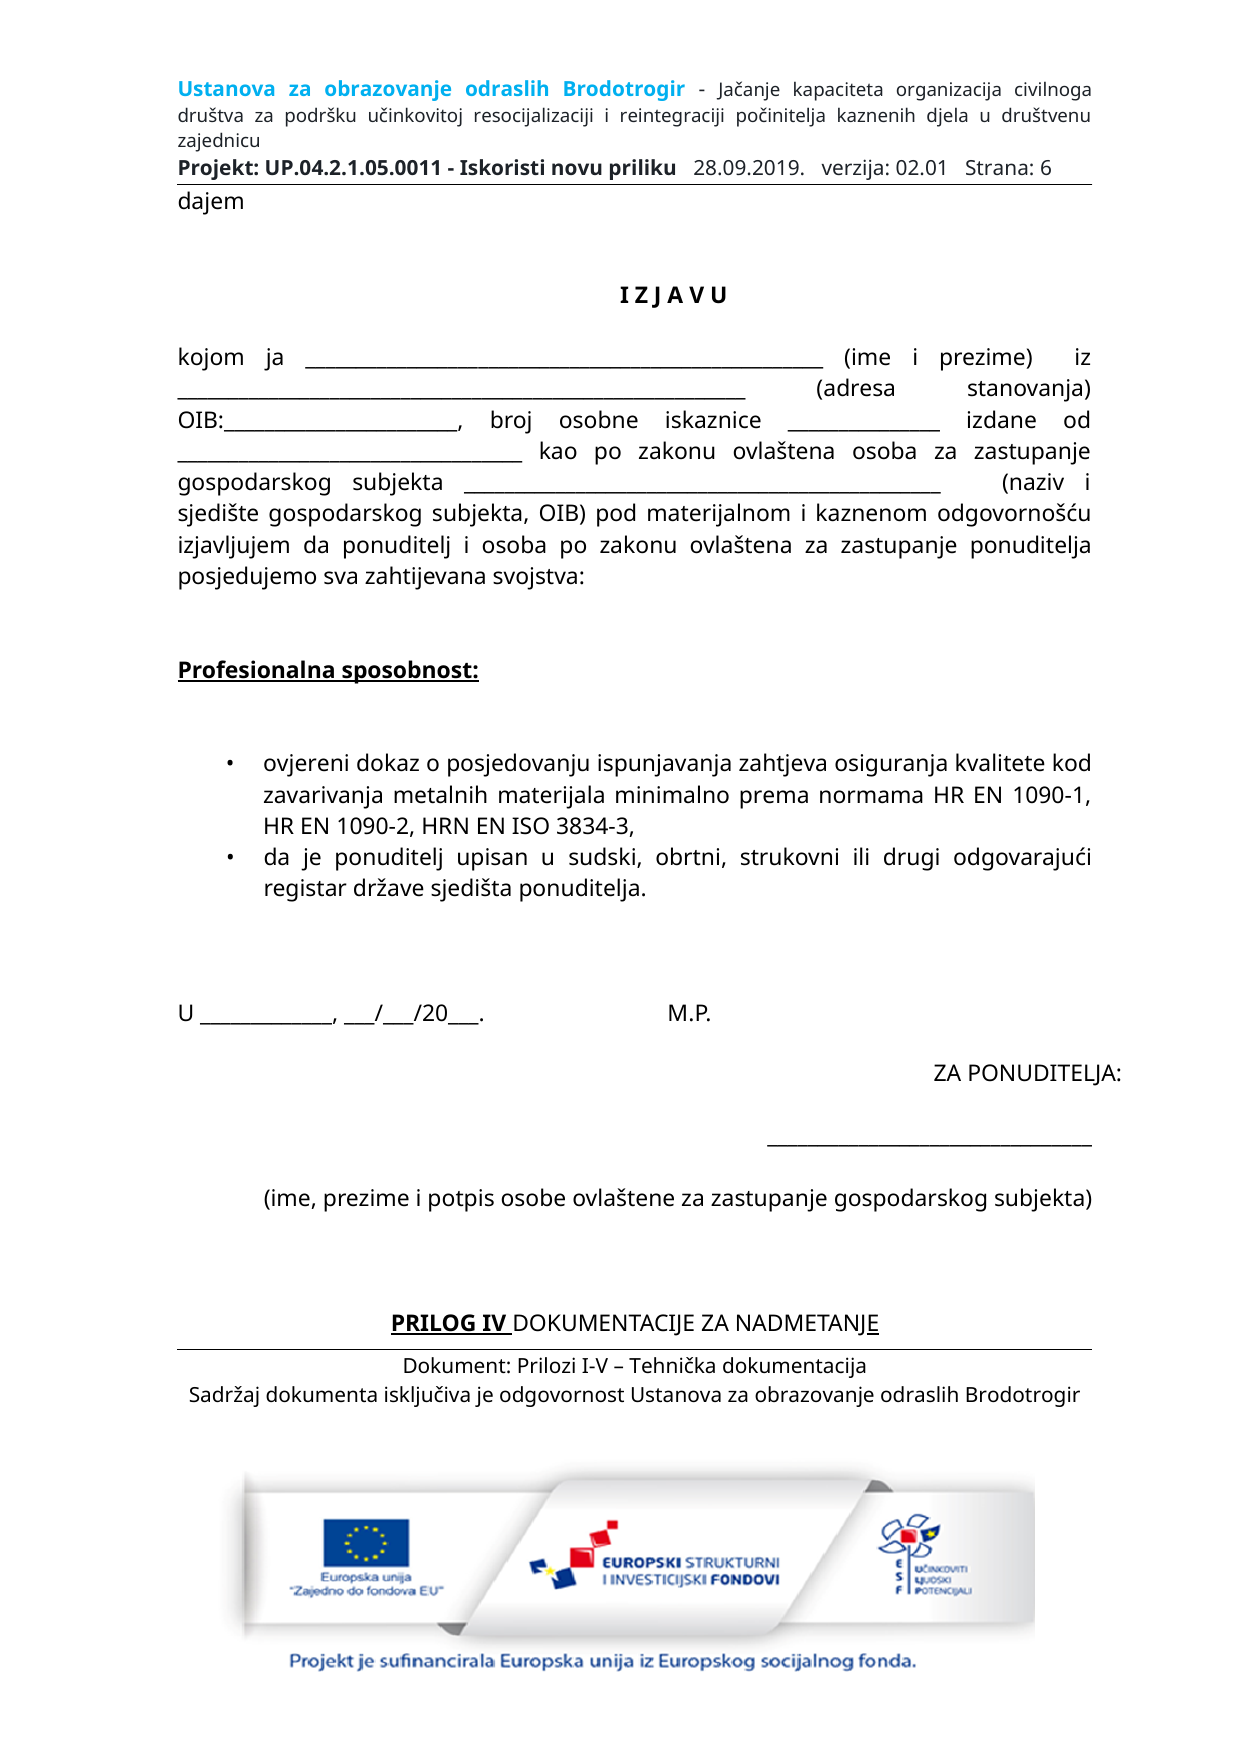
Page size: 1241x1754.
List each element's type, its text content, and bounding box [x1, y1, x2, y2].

text U _____________, ___/___/20___. M.P. [177, 997, 1092, 1029]
picture [177, 1408, 1035, 1681]
text kojom ja ___________________________________________________ (ime i prezime) iz ________________________________________________________ (adresa stanovanja) OIB:_______________________, broj osobne iskaznice _______________ izdane od __________________________________ kao po zakonu ovlaštena osoba za zastupanje gospodarskog subjekta _______________________________________________ (naziv i sjedište gospodarskog subjekta, OIB) pod materijalnom i kaznenom odgovornošću izjavljujem da ponuditelj i osoba po zakonu ovlaštena za zastupanje ponuditelja posjedujemo sva zahtijevana svojstva: [177, 341, 1092, 591]
text Radi dokazivanja profesionalne sposobnosti tražene u Dokumentacije za nadmetanje dajem [177, 185, 1092, 216]
text ZA PONUDITELJA: [177, 1057, 1092, 1088]
text I Z J A V U [177, 279, 1092, 310]
text Profesionalna sposobnost: [177, 654, 1092, 685]
list da je ponuditelj upisan u sudski, obrtni, strukovni ili drugi odgovarajući registar države sjedišta ponuditelja. [226, 841, 1092, 904]
text PRILOG IV DOKUMENTACIJE ZA NADMETANJE [177, 1307, 1092, 1338]
text (ime, prezime i potpis osobe ovlaštene za zastupanje gospodarskog subjekta) [177, 1182, 1092, 1213]
text ________________________________ [177, 1119, 1092, 1150]
list ovjereni dokaz o posjedovanju ispunjavanja zahtjeva osiguranja kvalitete kod zavarivanja metalnih materijala minimalno prema normama HR EN 1090-1, HR EN 1090-2, HRN EN ISO 3834-3, [226, 747, 1092, 841]
